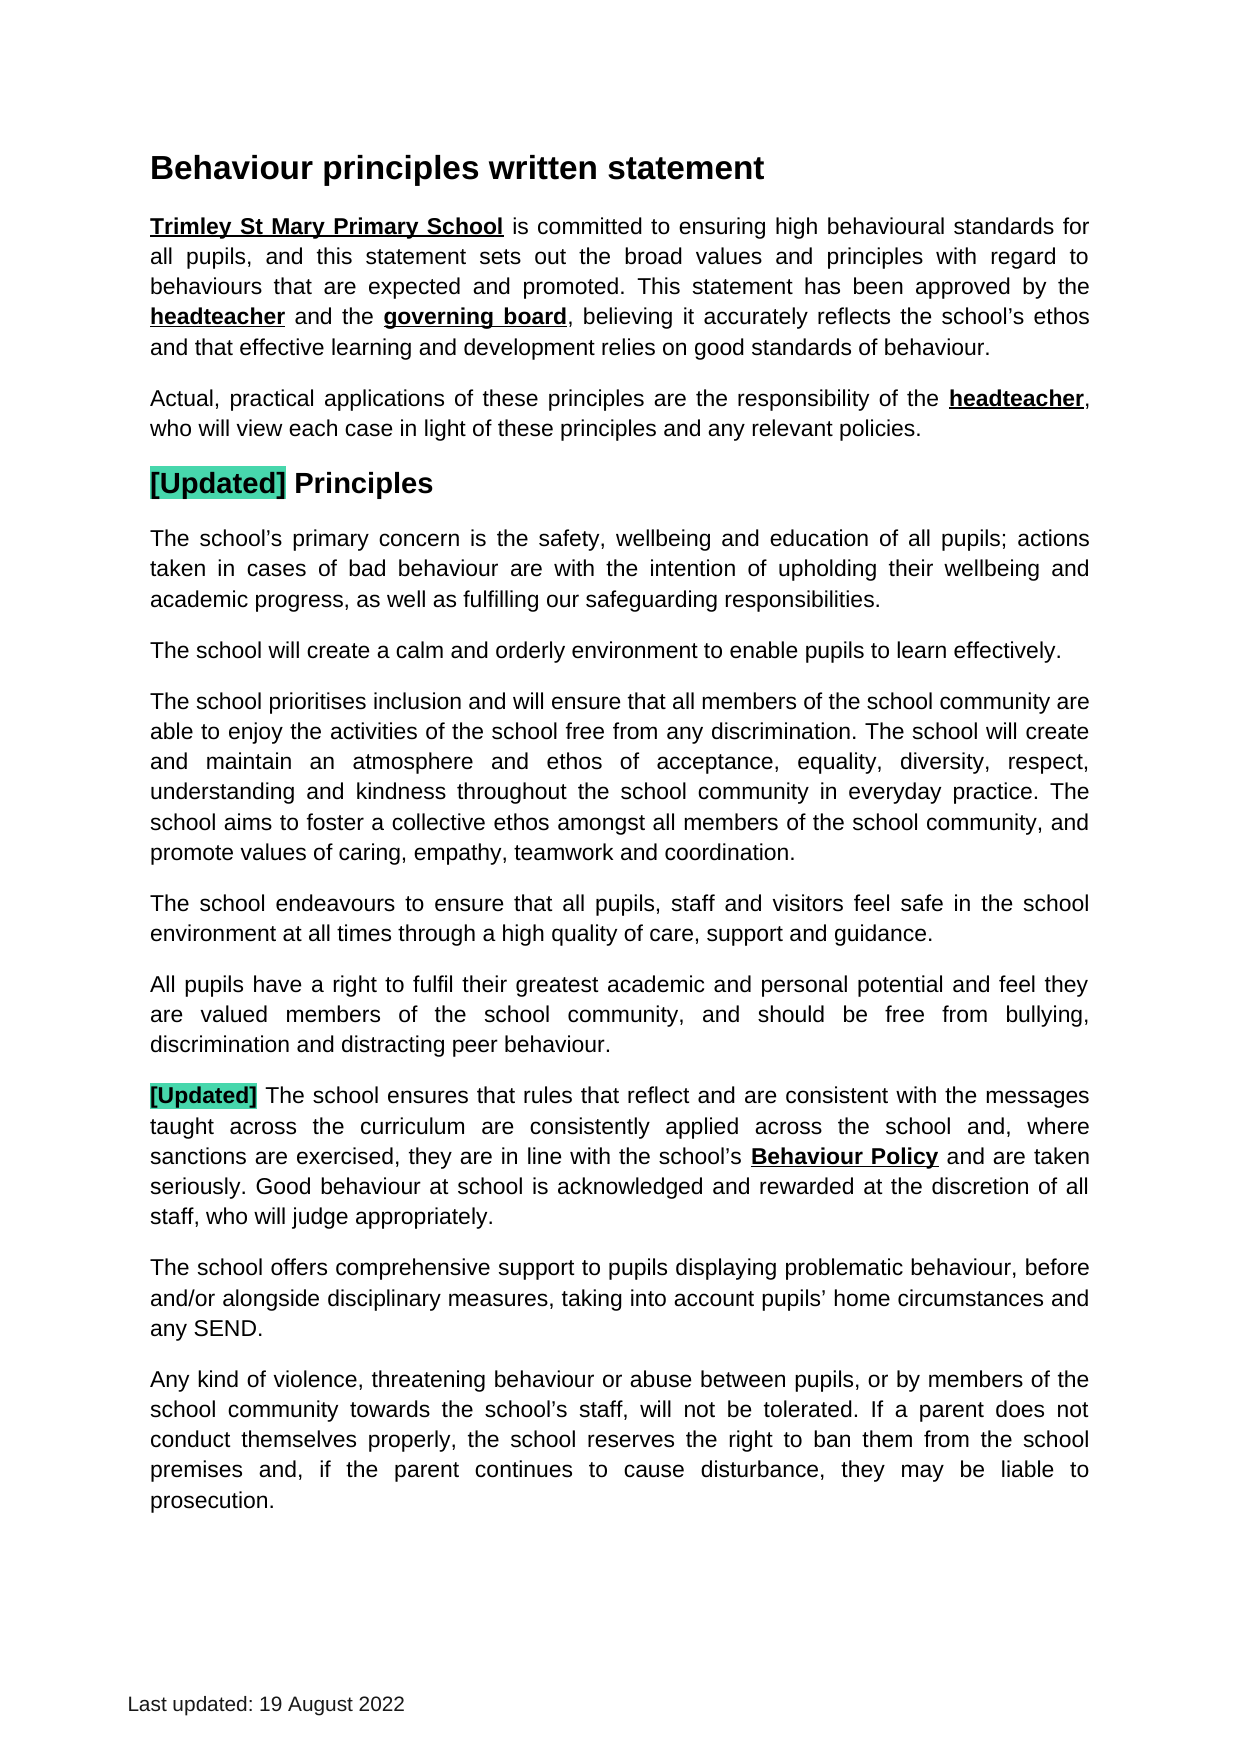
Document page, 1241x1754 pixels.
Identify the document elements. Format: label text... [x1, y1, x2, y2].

text Any kind of violence, threatening behaviour or abuse between pupils, or by members of the school community towards the school’s staff, will not be tolerated. If a parent does not conduct themselves properly, the school reserves the right to ban them from the school premises and, if the parent continues to cause disturbance, they may be liable to prosecution. [150, 1366, 1090, 1513]
text The school prioritises inclusion and will ensure that all members of the school community are able to enjoy the activities of the school free from any discrimination. The school will create and maintain an atmosphere and ethos of acceptance, equality, diversity, respect, understanding and kindness throughout the school community in everyday practice. The school aims to foster a collective ethos amongst all members of the school community, and promote values of caring, empathy, teamwork and coordination. [150, 688, 1090, 865]
text The school offers comprehensive support to pupils displaying problematic behaviour, before and/or alongside disciplinary measures, taking into account pupils’ home circumstances and any SEND. [150, 1254, 1090, 1341]
text All pupils have a right to fulfil their greatest academic and personal potential and feel they are valued members of the school community, and should be free from bullying, discrimination and distracting peer behaviour. [150, 971, 1090, 1058]
text Actual, practical applications of these principles are the responsibility of the headteacher, who will view each case in light of these principles and any relevant policies. [150, 384, 1090, 441]
text The school will create a calm and orderly environment to enable pupils to learn effectively. [150, 637, 1090, 663]
text Behaviour principles written statement [150, 148, 1090, 186]
text [Updated] The school ensures that rules that reflect and are consistent with the messages taught across the curriculum are consistently applied across the school and, where sanctions are exercised, they are in line with the school’s Behaviour Policy and are taken seriously. Good behaviour at school is acknowledged and rewarded at the discretion of all staff, who will judge appropriately. [150, 1082, 1090, 1230]
text Trimley St Mary Primary School is committed to ensuring high behavioural standards for all pupils, and this statement sets out the broad values and principles with regard to behaviours that are expected and promoted. This statement has been approved by the headteacher and the governing board, believing it accurately reflects the school’s ethos and that effective learning and development relies on good standards of behaviour. [150, 213, 1090, 360]
text [Updated] Principles [286, 466, 1090, 499]
text The school endeavours to ensure that all pupils, staff and visitors feel safe in the school environment at all times through a high quality of care, support and guidance. [150, 890, 1090, 946]
text The school’s primary concern is the safety, wellbeing and education of all pupils; actions taken in cases of bad behaviour are with the intention of upholding their wellbeing and academic progress, as well as fulfilling our safeguarding responsibilities. [150, 525, 1090, 612]
